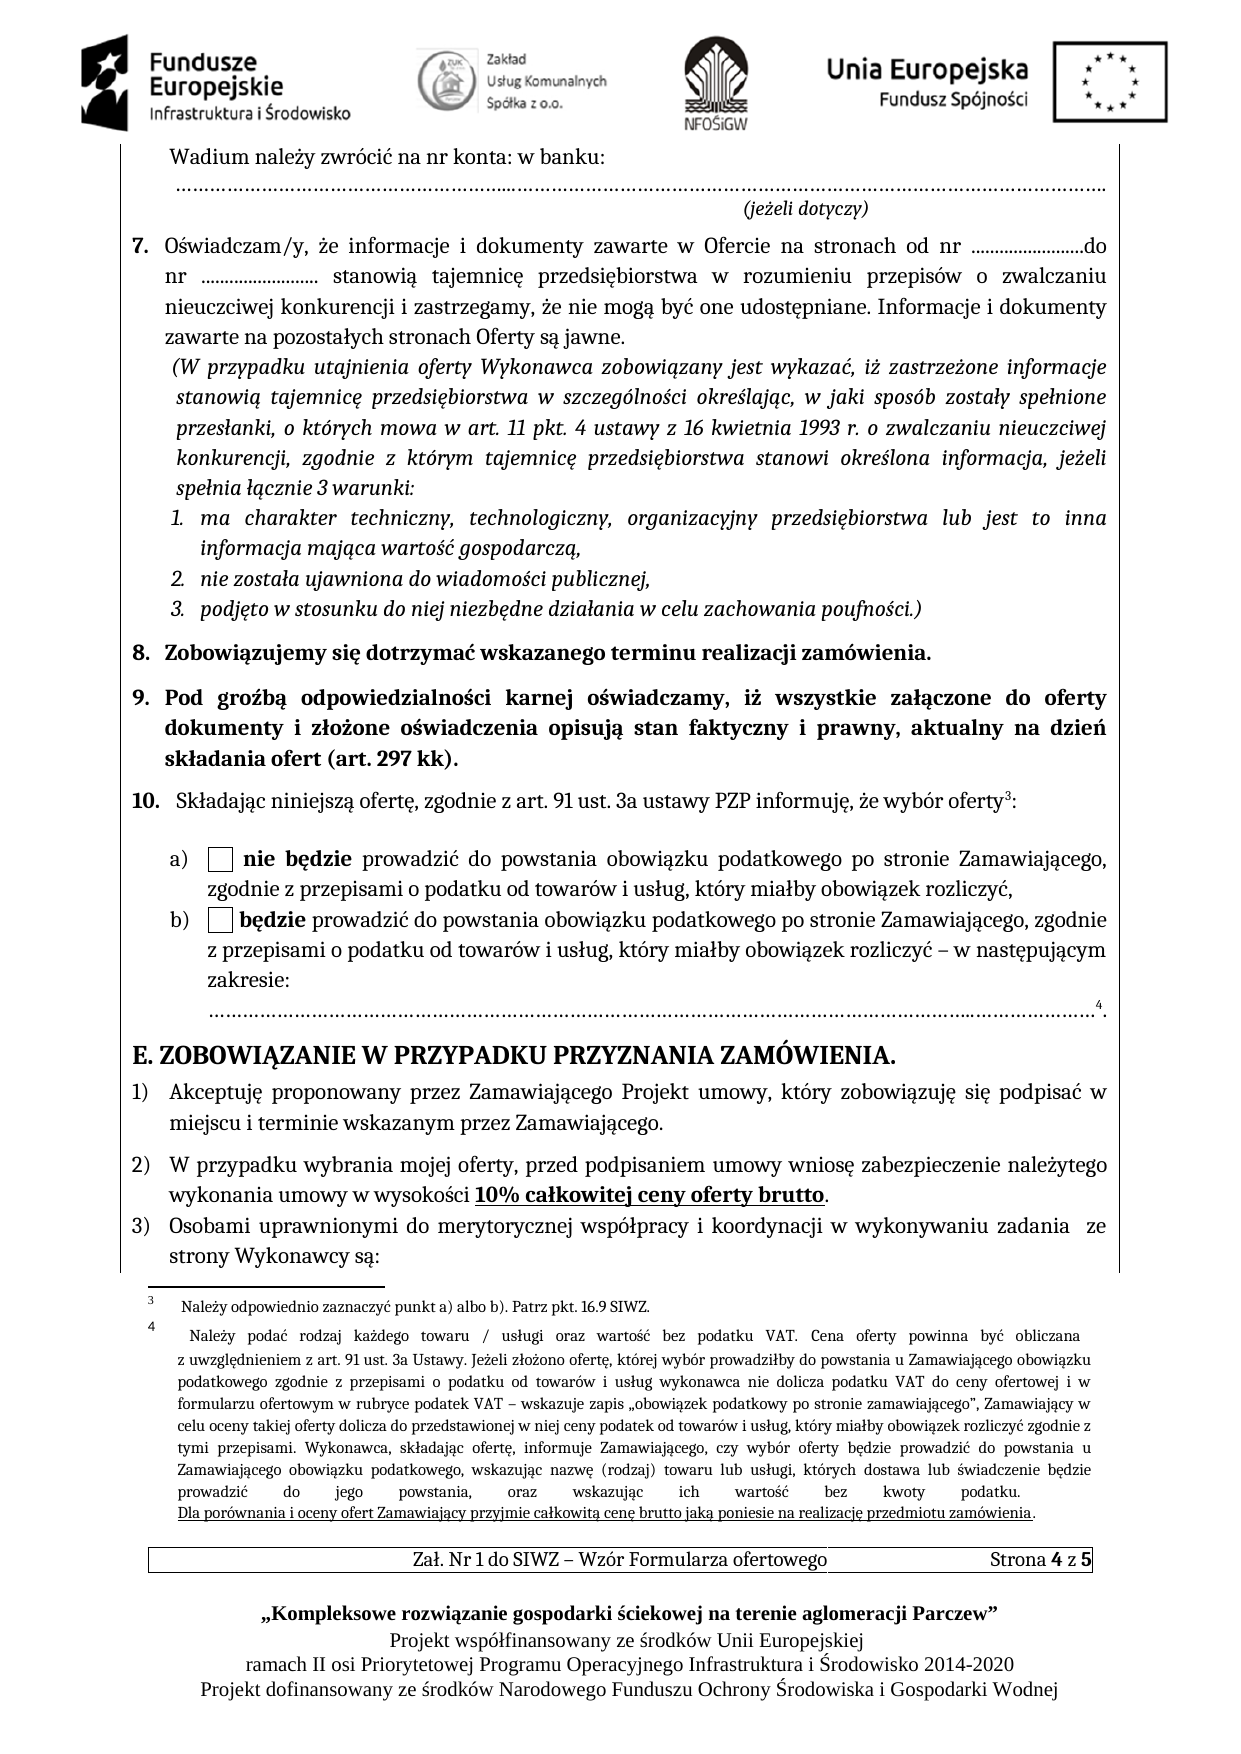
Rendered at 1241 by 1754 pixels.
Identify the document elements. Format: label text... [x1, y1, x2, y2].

picture [72, 19, 1182, 144]
